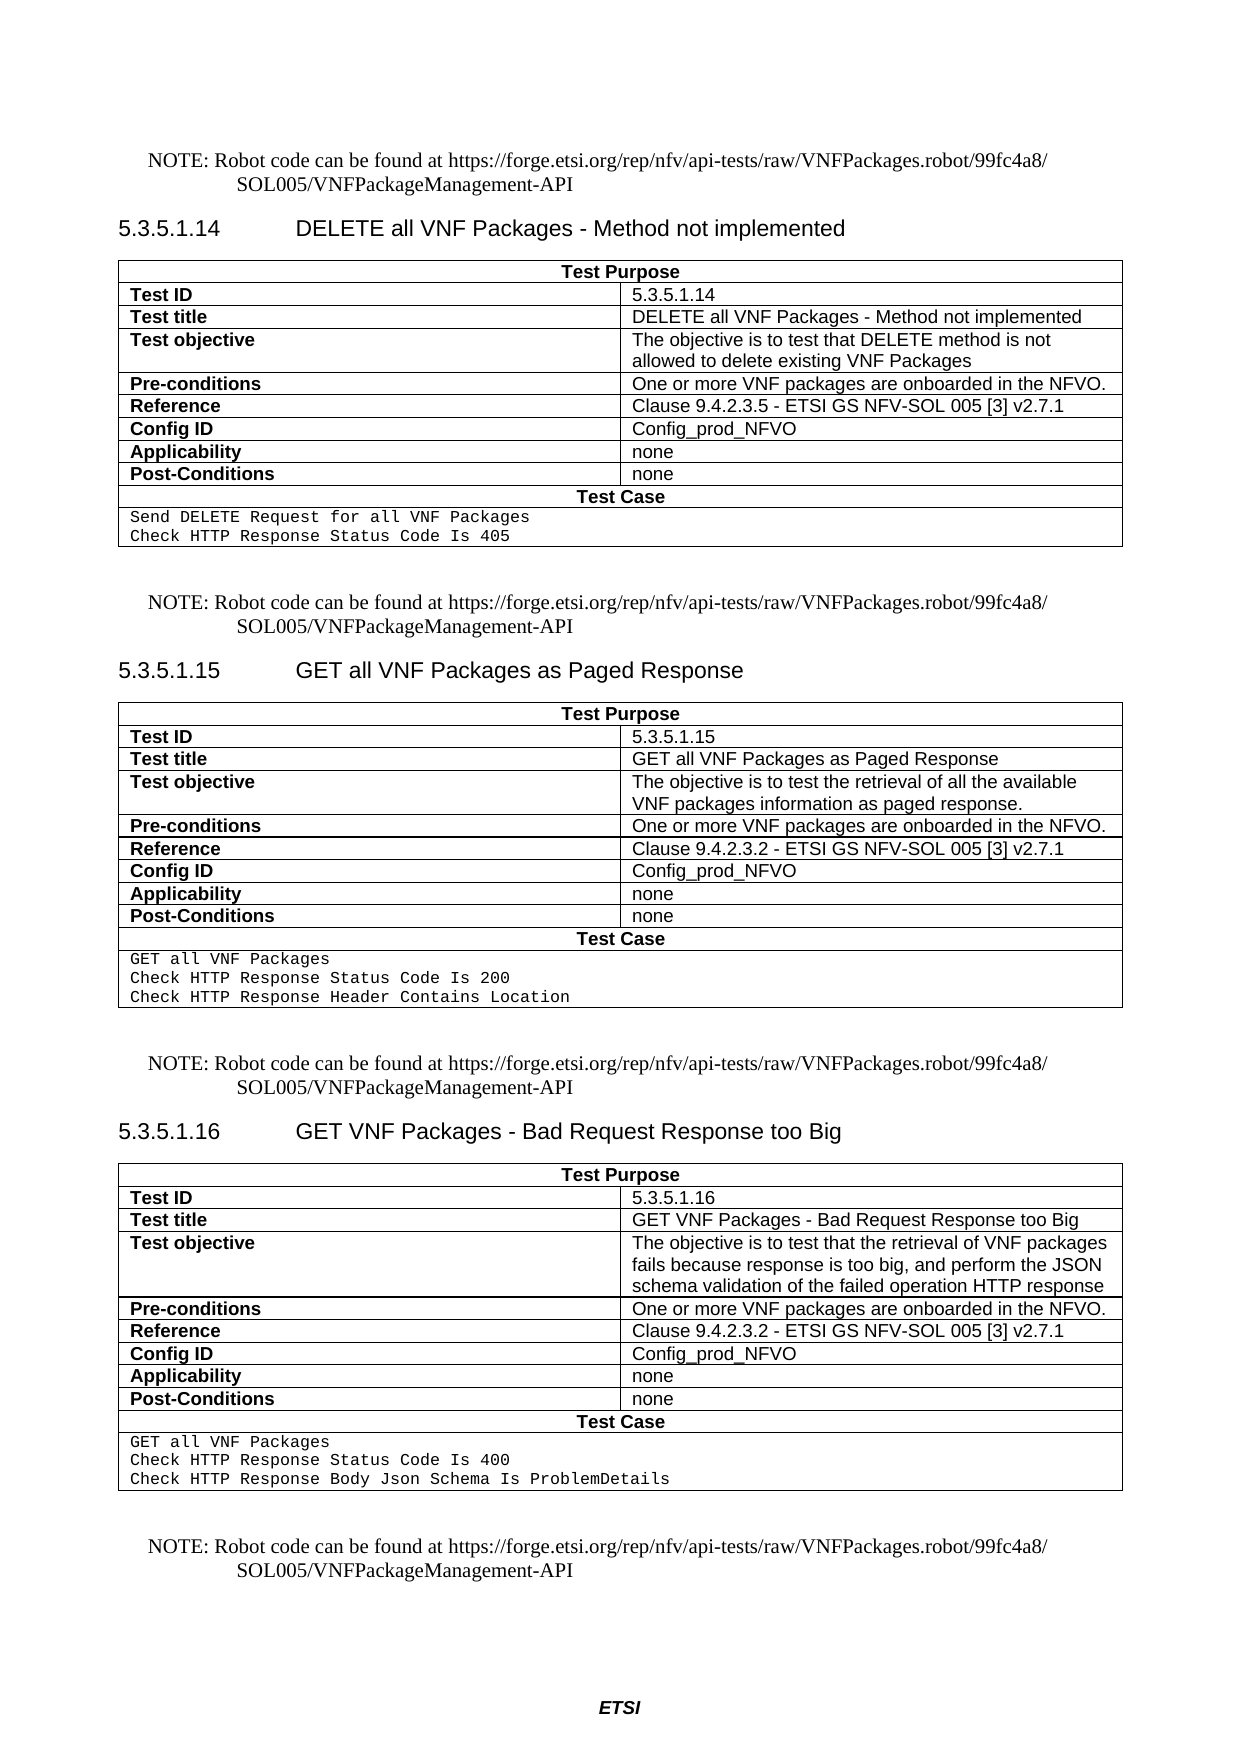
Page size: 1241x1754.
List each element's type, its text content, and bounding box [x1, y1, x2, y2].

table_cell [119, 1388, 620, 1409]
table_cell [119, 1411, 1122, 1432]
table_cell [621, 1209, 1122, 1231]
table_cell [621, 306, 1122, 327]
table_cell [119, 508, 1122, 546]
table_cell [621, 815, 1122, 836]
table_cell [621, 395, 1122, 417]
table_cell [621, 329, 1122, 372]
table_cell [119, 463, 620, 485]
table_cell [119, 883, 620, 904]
subtitle 5.3.5.1.15 GET all VNF Packages as Paged Response [118, 657, 1122, 683]
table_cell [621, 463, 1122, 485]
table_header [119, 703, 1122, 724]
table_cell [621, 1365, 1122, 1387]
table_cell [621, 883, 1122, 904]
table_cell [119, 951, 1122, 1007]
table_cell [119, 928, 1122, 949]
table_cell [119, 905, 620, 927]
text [148, 148, 1122, 196]
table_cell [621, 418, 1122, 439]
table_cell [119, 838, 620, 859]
text NOTE: Robot code can be found at https://forge.etsi.org/rep/nfv/api-tests/raw/VNFPackages.robot/99fc4a8/SOL005/VNFPackageManagement-API [148, 590, 1122, 638]
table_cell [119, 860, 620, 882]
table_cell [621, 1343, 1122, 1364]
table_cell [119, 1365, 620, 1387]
subtitle 5.3.5.1.16 GET VNF Packages - Bad Request Response too Big [118, 1118, 1122, 1144]
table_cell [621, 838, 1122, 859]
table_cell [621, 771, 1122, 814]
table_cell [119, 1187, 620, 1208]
text NOTE: Robot code can be found at https://forge.etsi.org/rep/nfv/api-tests/raw/VNFPackages.robot/99fc4a8/SOL005/VNFPackageManagement-API [148, 1051, 1122, 1099]
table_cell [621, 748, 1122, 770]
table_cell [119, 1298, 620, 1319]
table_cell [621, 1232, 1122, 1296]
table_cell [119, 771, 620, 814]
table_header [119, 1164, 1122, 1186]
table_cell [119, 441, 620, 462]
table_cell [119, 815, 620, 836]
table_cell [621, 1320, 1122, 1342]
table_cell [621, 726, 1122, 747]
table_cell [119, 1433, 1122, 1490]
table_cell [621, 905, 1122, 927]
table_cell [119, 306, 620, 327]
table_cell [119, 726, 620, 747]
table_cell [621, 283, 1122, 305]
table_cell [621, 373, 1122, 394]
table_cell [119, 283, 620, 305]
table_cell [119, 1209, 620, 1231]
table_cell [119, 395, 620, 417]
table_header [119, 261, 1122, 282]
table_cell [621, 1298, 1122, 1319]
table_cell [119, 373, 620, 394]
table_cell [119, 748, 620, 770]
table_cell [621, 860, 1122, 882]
text NOTE: Robot code can be found at https://forge.etsi.org/rep/nfv/api-tests/raw/VNFPackages.robot/99fc4a8/SOL005/VNFPackageManagement-API [148, 1533, 1122, 1582]
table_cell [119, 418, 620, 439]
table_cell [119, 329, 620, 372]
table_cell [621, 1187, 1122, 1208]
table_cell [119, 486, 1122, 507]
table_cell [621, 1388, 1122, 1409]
subtitle 5.3.5.1.14 DELETE all VNF Packages - Method not implemented [118, 214, 1122, 241]
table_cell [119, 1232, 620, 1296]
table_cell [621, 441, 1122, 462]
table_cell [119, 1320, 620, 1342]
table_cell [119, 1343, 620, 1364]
